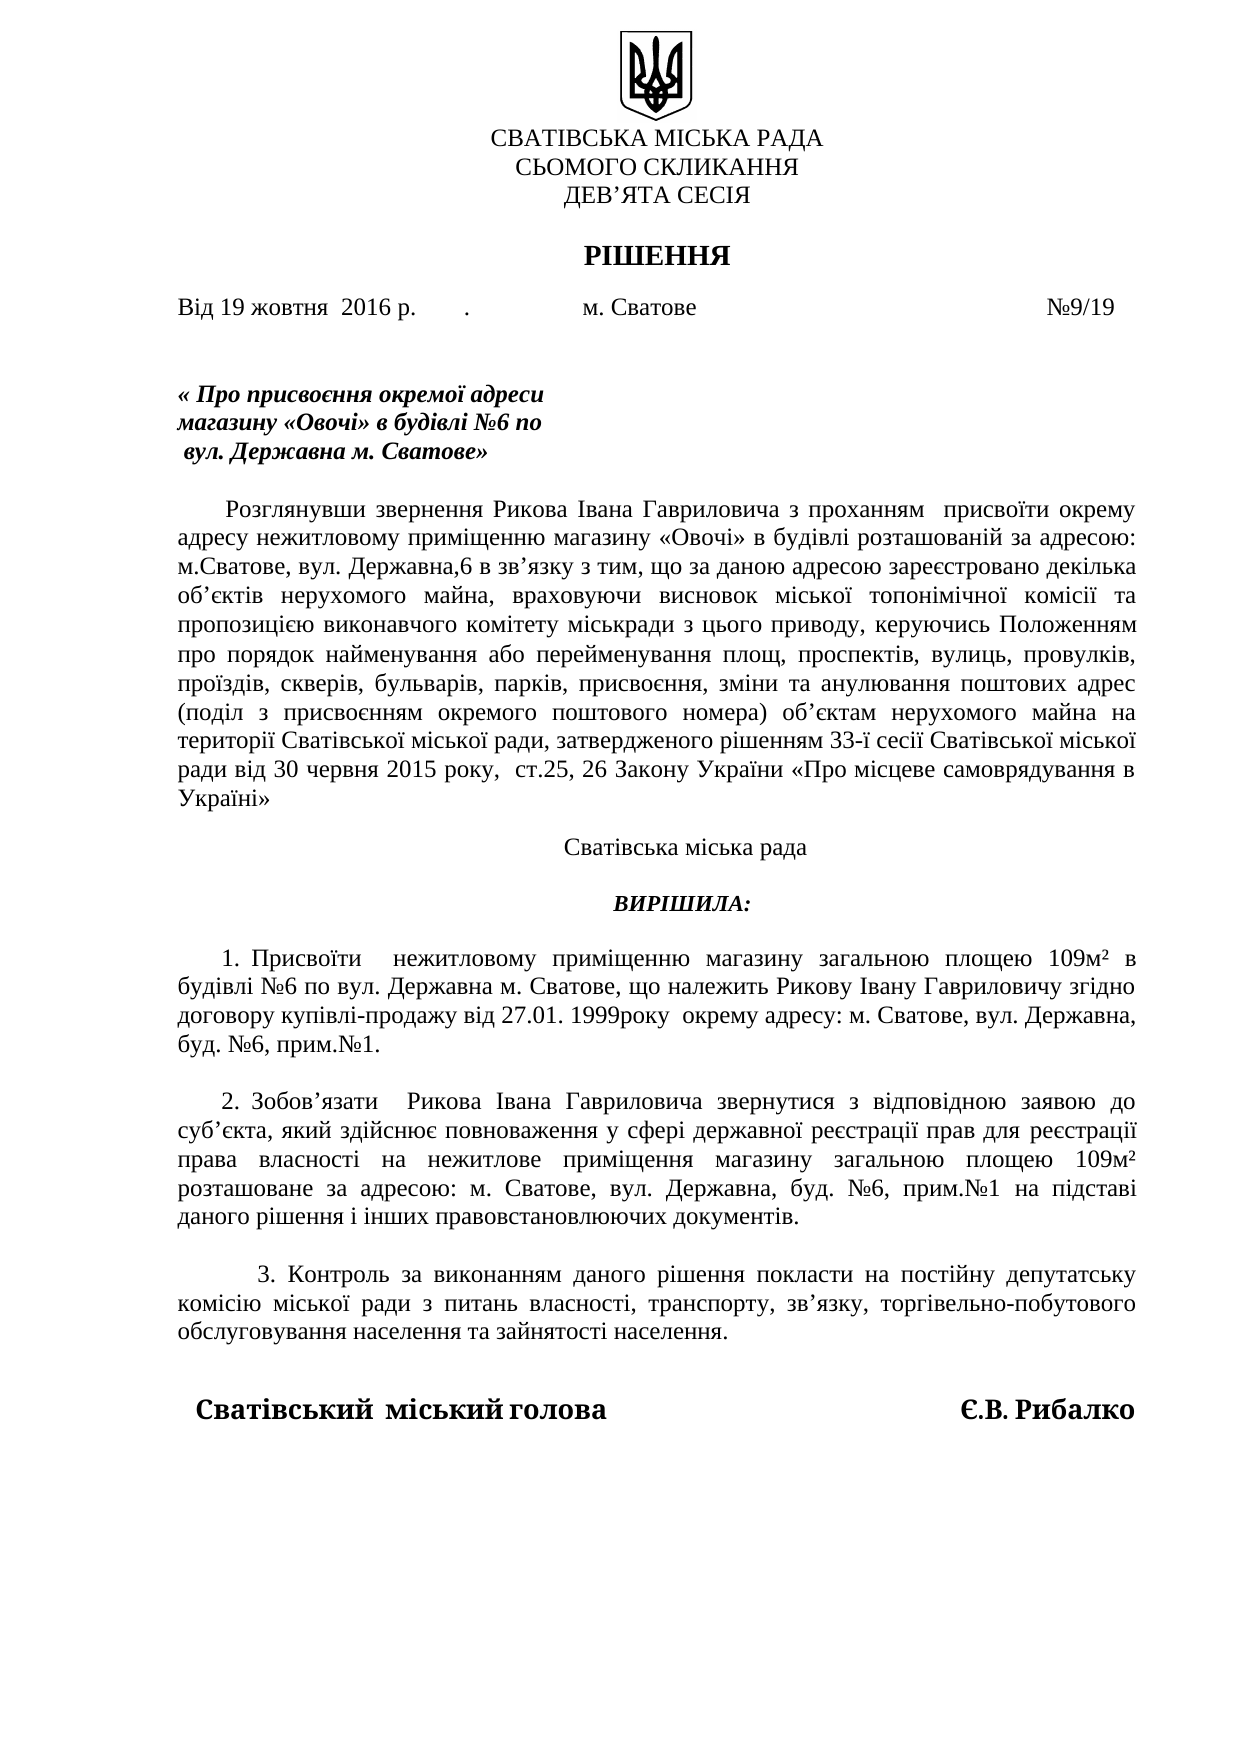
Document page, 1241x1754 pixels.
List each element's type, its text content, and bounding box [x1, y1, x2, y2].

subtitle Сватівський міський голова Є.В. Рибалко [177, 1395, 1137, 1426]
text Розглянувши звернення Рикова Івана Гавриловича з проханням присвоїти окрему адресу нежитловому приміщенню магазину «Овочі» в будівлі розташованій за адресою: м.Сватове, вул. Державна,6 в зв’язку з тим, що за даною адресою зареєстровано декілька об’єктів нерухомого майна, враховуючи висновок міської топонімічної комісії та пропозицією виконавчого комітету міськради з цього приводу, керуючись Положенням про порядок найменування або перейменування площ, проспектів, вулиць, провулків, проїздів, скверів, бульварів, парків, присвоєння, зміни та анулювання поштових адрес (поділ з присвоєнням окремого поштового номера) об’єктам нерухомого майна на території Сватівської міської ради, затвердженого рішенням 33-ї сесії Сватівської міської ради від 30 червня 2015 року, ст.25, 26 Закону України «Про місцеве самоврядування в Україні» [177, 494, 1137, 812]
text СЬОМОГО СКЛИКАННЯ [177, 152, 1137, 181]
list Присвоїти нежитловому приміщенню магазину загальною площею 109м² в будівлі №6 по вул. Державна м. Сватове, що належить Рикову Івану Гавриловичу згідно договору купівлі-продажу від 27.01. 1999року окрему адресу: м. Сватове, вул. Державна, буд. №6, прим.№1. [177, 943, 1137, 1058]
text ВИРІШИЛА: [177, 890, 1187, 916]
text Сватівська міська рада [177, 832, 1187, 861]
text РІШЕННЯ [177, 238, 1137, 272]
text Від 19 жовтня 2016 р. . м. Сватове №9/19 [177, 292, 1137, 321]
text 3. Контроль за виконанням даного рішення покласти на постійну депутатську комісію міської ради з питань власності, транспорту, зв’язку, торгівельно-побутового обслуговування населення та зайнятості населення. [177, 1259, 1137, 1345]
text ДЕВ’ЯТА СЕСІЯ [177, 181, 1137, 209]
text вул. Державна м. Сватове» [177, 436, 1187, 465]
list Зобов’язати Рикова Івана Гавриловича звернутися з відповідною заявою до суб’єкта, який здійснює повноваження у сфері державної реєстрації прав для реєстрації права власності на нежитлове приміщення магазину загальною площею 109м² розташоване за адресою: м. Сватове, вул. Державна, буд. №6, прим.№1 на підставі даного рішення і інших правовстановлюючих документів. [177, 1086, 1137, 1230]
subtitle СВАТІВСЬКА МІСЬКА РАДА [177, 123, 1137, 152]
picture [617, 29, 697, 123]
text магазину «Овочі» в будівлі №6 по [177, 407, 1187, 436]
text « Про присвоєння окремої адреси [177, 379, 1187, 407]
